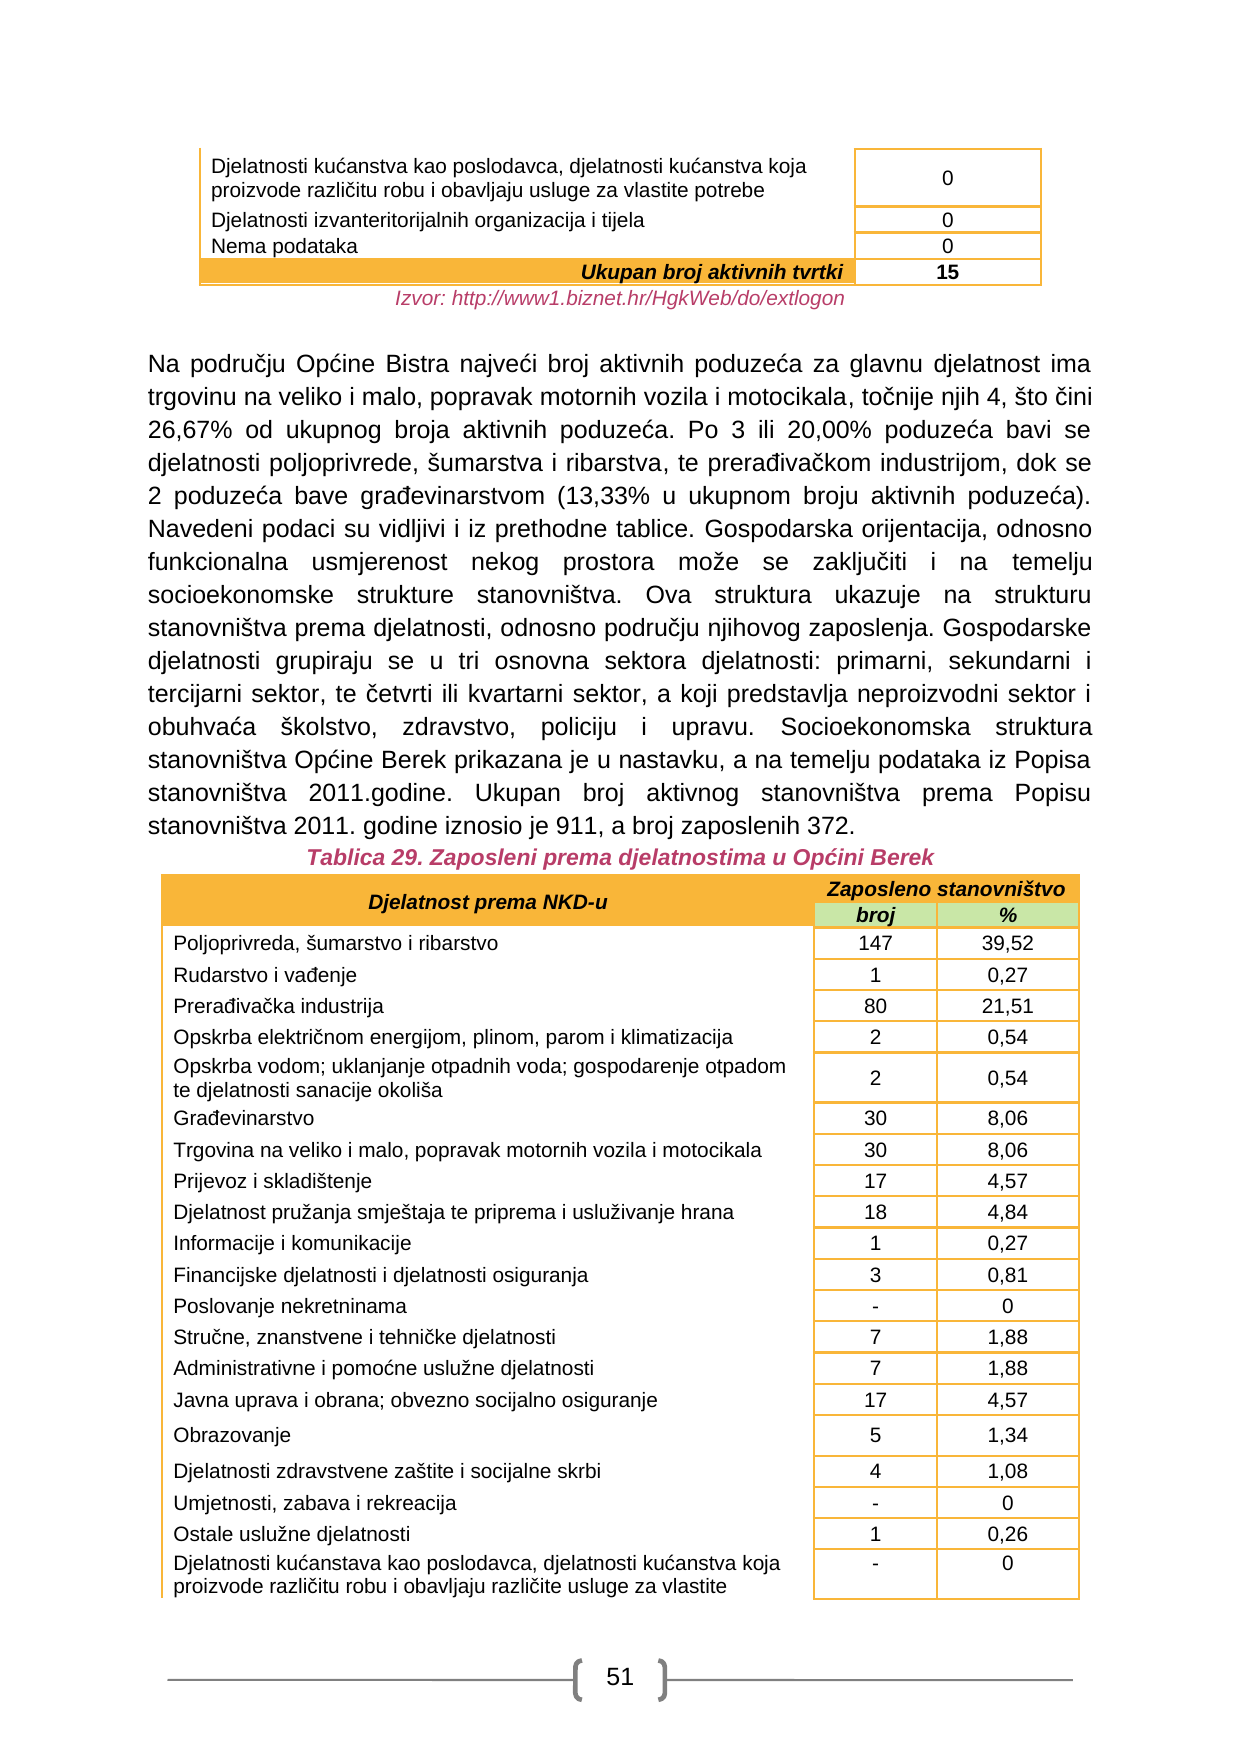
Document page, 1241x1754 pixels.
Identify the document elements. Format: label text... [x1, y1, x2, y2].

table_cell 39,52 [938, 929, 1078, 958]
table_cell 1,34 [938, 1416, 1078, 1454]
table_cell 0 [856, 234, 1040, 257]
table_cell Opskrba električnom energijom, plinom, parom i klimatizacija [163, 1020, 813, 1051]
table_cell 1 [815, 1519, 936, 1548]
table_cell 4 [815, 1457, 936, 1486]
table_cell 0 [938, 1291, 1078, 1320]
table_cell Financijske djelatnosti i djelatnosti osiguranja [163, 1258, 813, 1289]
table_cell 17 [815, 1385, 936, 1414]
table_cell 21,51 [938, 991, 1078, 1020]
table_cell Djelatnosti izvanteritorijalnih organizacija i tijela [201, 205, 854, 231]
table_cell 18 [815, 1197, 936, 1226]
table_cell Administrativne i pomoćne uslužne djelatnosti [163, 1351, 813, 1383]
table_cell 0 [856, 150, 1040, 205]
table_cell broj [815, 903, 936, 926]
table_cell Ukupan broj aktivnih tvrtki [201, 258, 854, 283]
table_cell Javna uprava i obrana; obvezno socijalno osiguranje [163, 1383, 813, 1414]
table_cell 4,57 [938, 1385, 1078, 1414]
table_cell 5 [815, 1416, 936, 1454]
table_cell 0 [938, 1488, 1078, 1517]
table_cell Rudarstvo i vađenje [163, 958, 813, 989]
table_cell % [938, 903, 1078, 926]
table_cell Umjetnosti, zabava i rekreacija [163, 1486, 813, 1517]
table_cell 0,54 [938, 1054, 1078, 1101]
text Izvor: http://www1.biznet.hr/HgkWeb/do/extlogon [148, 286, 1093, 309]
table_cell Ostale uslužne djelatnosti [163, 1517, 813, 1548]
table_cell 1 [815, 1229, 936, 1258]
table_cell 0,27 [938, 960, 1078, 989]
table_cell 2 [815, 1054, 936, 1101]
table_cell Poljoprivreda, šumarstvo i ribarstvo [163, 926, 813, 958]
table_cell 0,26 [938, 1519, 1078, 1548]
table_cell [163, 1548, 813, 1598]
table_cell 30 [815, 1104, 936, 1133]
table_cell 3 [815, 1260, 936, 1289]
table_cell 80 [815, 991, 936, 1020]
table_cell 0 [938, 1550, 1078, 1598]
table_cell Poslovanje nekretninama [163, 1289, 813, 1320]
table_cell 1,88 [938, 1322, 1078, 1351]
table_cell 7 [815, 1354, 936, 1383]
table_cell Stručne, znanstvene i tehničke djelatnosti [163, 1320, 813, 1351]
table_cell 1,08 [938, 1457, 1078, 1486]
table_cell 1 [815, 960, 936, 989]
table_cell Djelatnosti kućanstva kao poslodavca, djelatnosti kućanstva koja proizvode različitu robu i obavljaju usluge za vlastite potrebe [201, 148, 854, 205]
table_cell - [815, 1550, 936, 1598]
table_cell Informacije i komunikacije [163, 1226, 813, 1258]
table_cell 2 [815, 1022, 936, 1051]
table_cell 0,81 [938, 1260, 1078, 1289]
table_cell 15 [856, 260, 1040, 283]
table_cell - [815, 1488, 936, 1517]
table_cell 0,54 [938, 1022, 1078, 1051]
text Na području Općine Bistra najveći broj aktivnih poduzeća za glavnu djelatnost ima trgovinu na veliko i malo, popravak motornih vozila i motocikala, točnije njih 4, što čini 26,67% od ukupnog broja aktivnih poduzeća. Po 3 ili 20,00% poduzeća bavi se djelatnosti poljoprivrede, šumarstva i ribarstva, te prerađivačkom industrijom, dok se 2 poduzeća bave građevinarstvom (13,33% u ukupnom broju aktivnih poduzeća). Navedeni podaci su vidljivi i iz prethodne tablice. Gospodarska orijentacija, odnosno funkcionalna usmjerenost nekog prostora može se zaključiti i na temelju socioekonomske strukture stanovništva. Ova struktura ukazuje na strukturu stanovništva prema djelatnosti, odnosno području njihovog zaposlenja. Gospodarske djelatnosti grupiraju se u tri osnovna sektora djelatnosti: primarni, sekundarni i tercijarni sektor, te četvrti ili kvartarni sektor, a koji predstavlja neproizvodni sektor i obuhvaća školstvo, zdravstvo, policiju i upravu. Socioekonomska struktura stanovništva Općine Berek prikazana je u nastavku, a na temelju podataka iz Popisa stanovništva 2011.godine. Ukupan broj aktivnog stanovništva prema Popisu stanovništva 2011. godine iznosio je 911, a broj zaposlenih 372. [148, 349, 1093, 840]
text Tablica 29. Zaposleni prema djelatnostima u Općini Berek [148, 844, 1093, 871]
table_cell 1,88 [938, 1354, 1078, 1383]
table_header Djelatnost prema NKD-u [163, 876, 814, 926]
table_cell 17 [815, 1166, 936, 1195]
table_cell 4,57 [938, 1166, 1078, 1195]
table_cell - [815, 1291, 936, 1320]
table_cell Opskrba vodom; uklanjanje otpadnih voda; gospodarenje otpadom te djelatnosti sanacije okoliša [163, 1051, 813, 1101]
table_cell Nema podataka [201, 231, 854, 257]
table_cell Prijevoz i skladištenje [163, 1164, 813, 1195]
table_cell 7 [815, 1322, 936, 1351]
table_cell 8,06 [938, 1104, 1078, 1133]
table_cell Trgovina na veliko i malo, popravak motornih vozila i motocikala [163, 1133, 813, 1164]
table_cell 30 [815, 1135, 936, 1164]
table_cell Obrazovanje [163, 1414, 813, 1454]
table_cell 0,27 [938, 1229, 1078, 1258]
table_header Zaposleno stanovništvo [814, 876, 1078, 900]
table_cell Djelatnosti zdravstvene zaštite i socijalne skrbi [163, 1455, 813, 1486]
table_cell 147 [815, 929, 936, 958]
table_cell 4,84 [938, 1197, 1078, 1226]
table_cell Prerađivačka industrija [163, 989, 813, 1020]
table_cell 0 [856, 208, 1040, 231]
table_cell 8,06 [938, 1135, 1078, 1164]
table_cell Građevinarstvo [163, 1101, 813, 1133]
table_cell Djelatnost pružanja smještaja te priprema i usluživanje hrana [163, 1195, 813, 1226]
